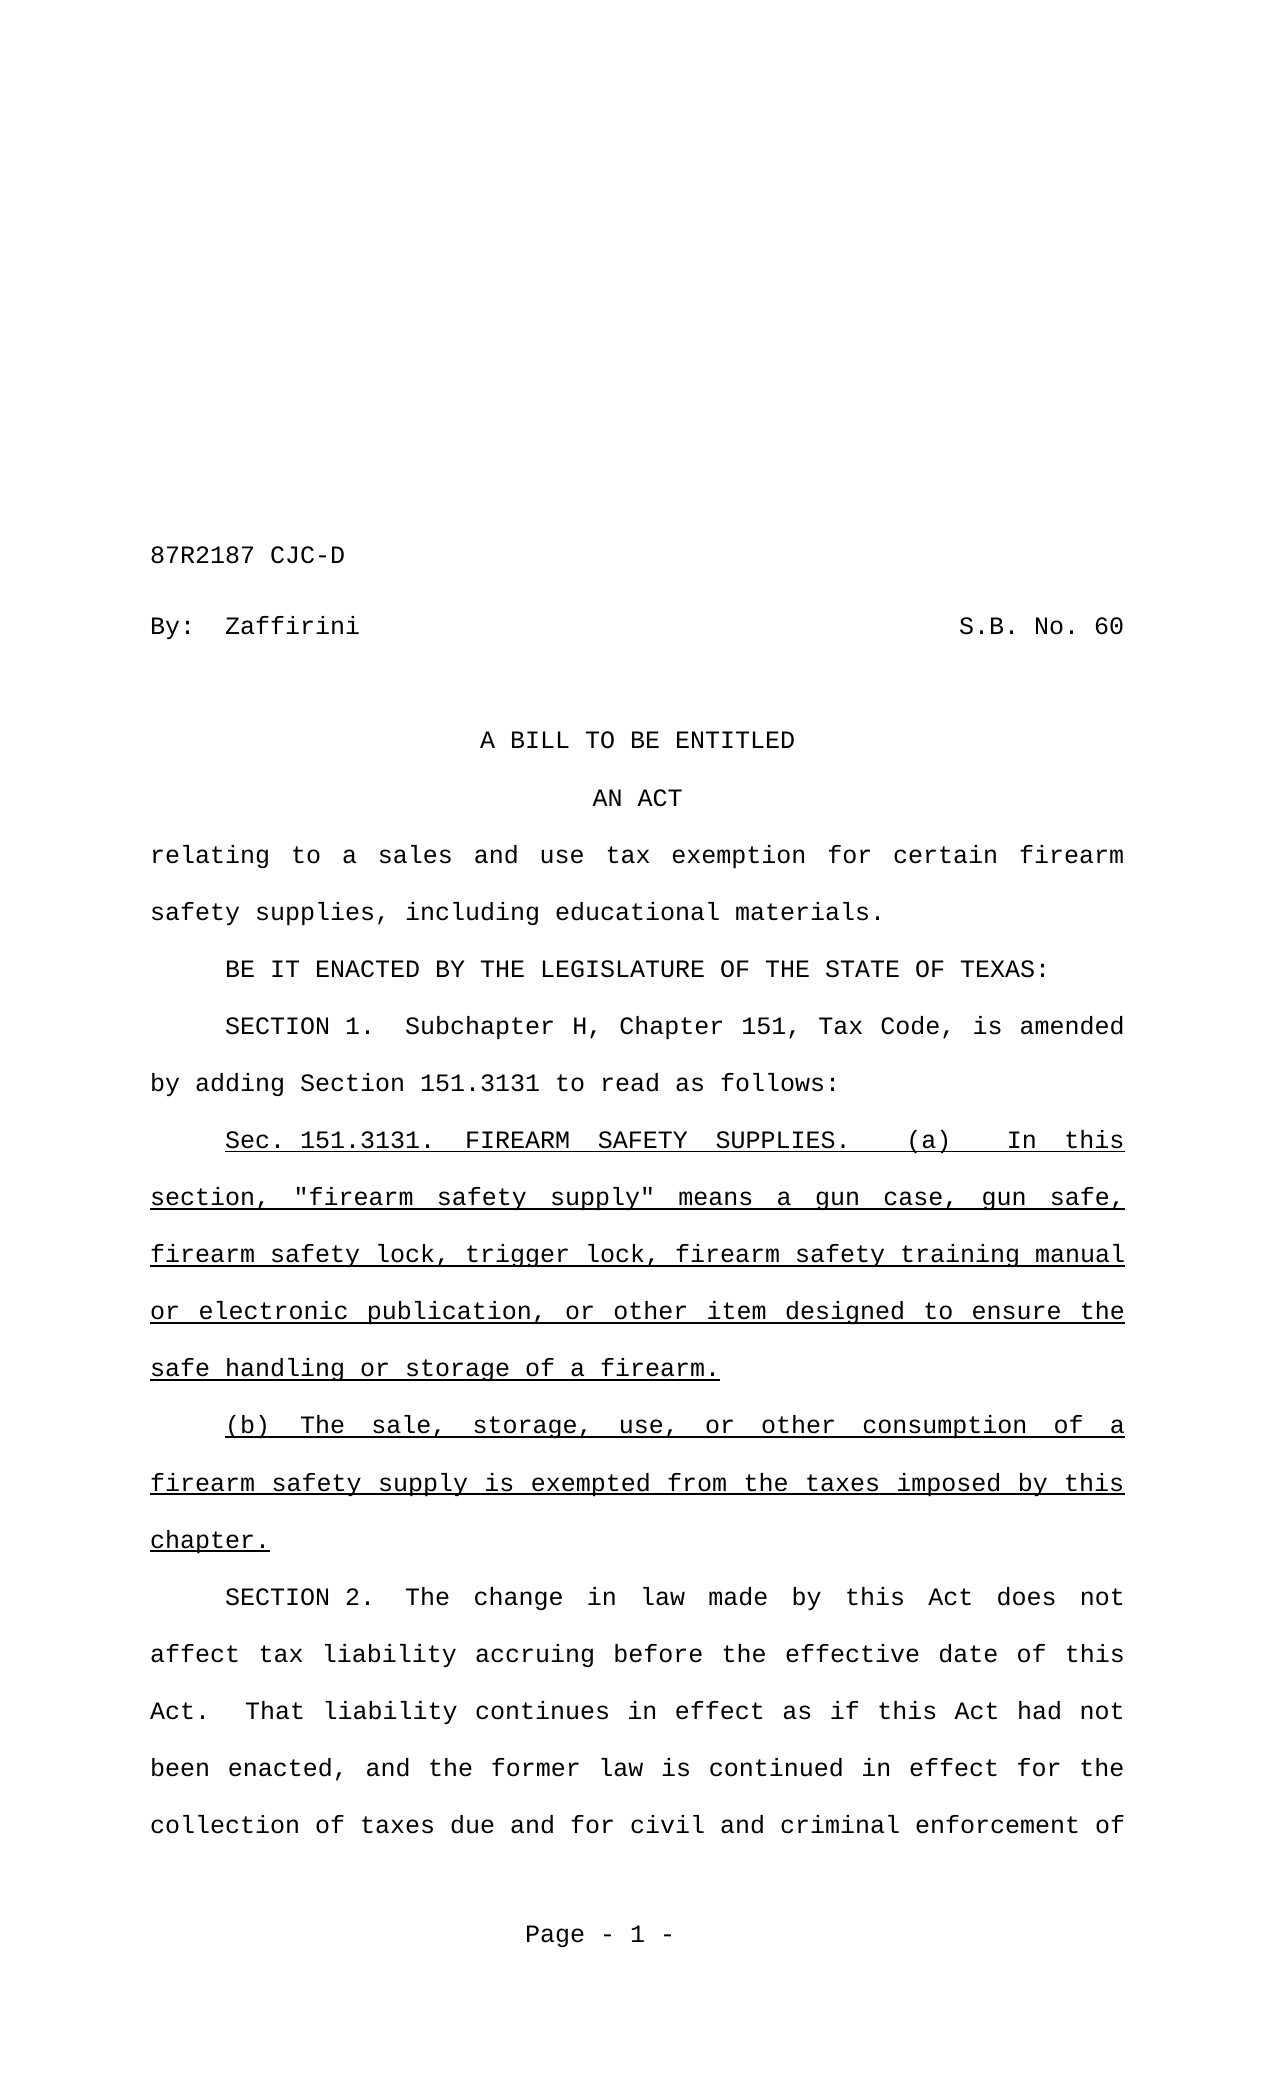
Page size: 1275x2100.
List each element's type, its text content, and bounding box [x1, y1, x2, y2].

text (b) The sale, storage, use, or other consumption of a firearm safety supply is exempted from the taxes imposed by this chapter. [150, 1413, 1125, 1493]
text BE IT ENACTED BY THE LEGISLATURE OF THE STATE OF TEXAS: [150, 956, 1125, 985]
text AN ACT [150, 785, 1125, 813]
text A BILL TO BE ENTITLED [150, 728, 1125, 756]
text Sec. 151.3131. FIREARM SAFETY SUPPLIES. (a) In this section, "firearm safety supply" means a gun case, gun safe, firearm safety lock, trigger lock, firearm safety training manual or electronic publication, or other item designed to ensure the safe handling or storage of a firearm. [150, 1210, 1125, 1265]
text Sec. 151.3131. FIREARM SAFETY SUPPLIES. (a) In this section, "firearm safety supply" means a gun case, gun safe, firearm safety lock, trigger lock, firearm safety training manual or electronic publication, or other item designed to ensure the safe handling or storage of a firearm. [150, 1127, 1125, 1208]
text Sec. 151.3131. FIREARM SAFETY SUPPLIES. (a) In this section, "firearm safety supply" means a gun case, gun safe, firearm safety lock, trigger lock, firearm safety training manual or electronic publication, or other item designed to ensure the safe handling or storage of a firearm. [150, 1267, 1125, 1322]
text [150, 1584, 1125, 1841]
text (b) The sale, storage, use, or other consumption of a firearm safety supply is exempted from the taxes imposed by this chapter. [150, 1495, 1125, 1556]
text SECTION 1. Subchapter H, Chapter 151, Tax Code, is amended by adding Section 151.3131 to read as follows: [150, 1013, 1125, 1099]
text Sec. 151.3131. FIREARM SAFETY SUPPLIES. (a) In this section, "firearm safety supply" means a gun case, gun safe, firearm safety lock, trigger lock, firearm safety training manual or electronic publication, or other item designed to ensure the safe handling or storage of a firearm. [150, 1324, 1125, 1384]
text relating to a sales and use tax exemption for certain firearm safety supplies, including educational materials. [150, 842, 1125, 928]
text 87R2187 CJC-D [150, 542, 1125, 571]
text By: Zaffirini S.B. No. 60 [150, 614, 1125, 642]
